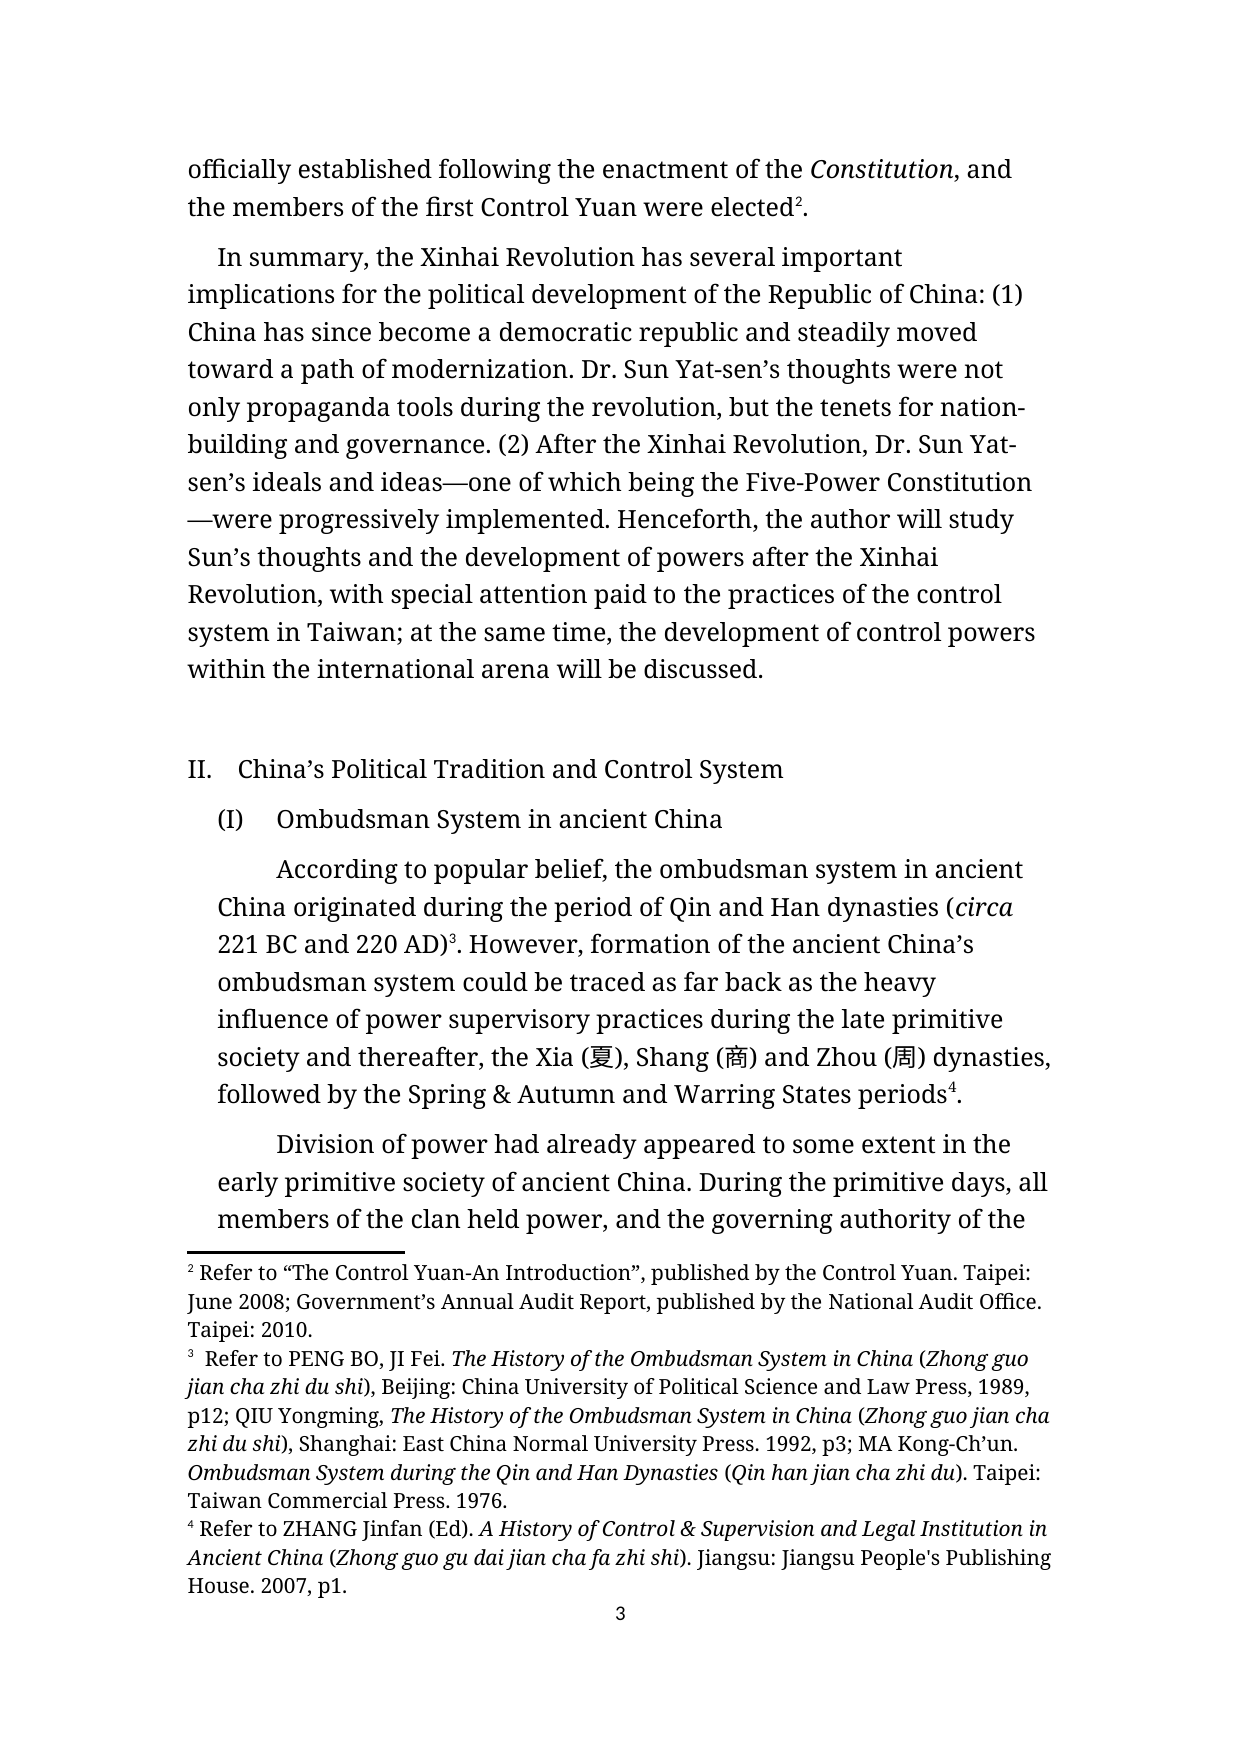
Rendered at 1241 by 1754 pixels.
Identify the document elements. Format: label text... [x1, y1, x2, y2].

list Ombudsman System in ancient China [217, 800, 1053, 837]
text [217, 1125, 1053, 1237]
text In summary, the Xinhai Revolution has several important implications for the political development of the Republic of China: (1) China has since become a democratic republic and steadily moved toward a path of modernization. Dr. Sun Yat-sen’s thoughts were not only propaganda tools during the revolution, but the tenets for nation-building and governance. (2) After the Xinhai Revolution, Dr. Sun Yat-sen’s ideals and ideas—one of which being the Five-Power Constitution—were progressively implemented. Henceforth, the author will study Sun’s thoughts and the development of powers after the Xinhai Revolution, with special attention paid to the practices of the control system in Taiwan; at the same time, the development of control powers within the international arena will be discussed. [187, 237, 1053, 687]
list China’s Political Tradition and Control System [187, 750, 1053, 787]
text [187, 150, 1053, 225]
text According to popular belief, the ombudsman system in ancient China originated during the period of Qin and Han dynasties (circa 221 BC and 220 AD). However, formation of the ancient China’s ombudsman system could be traced as far back as the heavy influence of power supervisory practices during the late primitive society and thereafter, the Xia (夏), Shang (商) and Zhou (周) dynasties, followed by the Spring & Autumn and Warring States periods. [217, 850, 1053, 1112]
